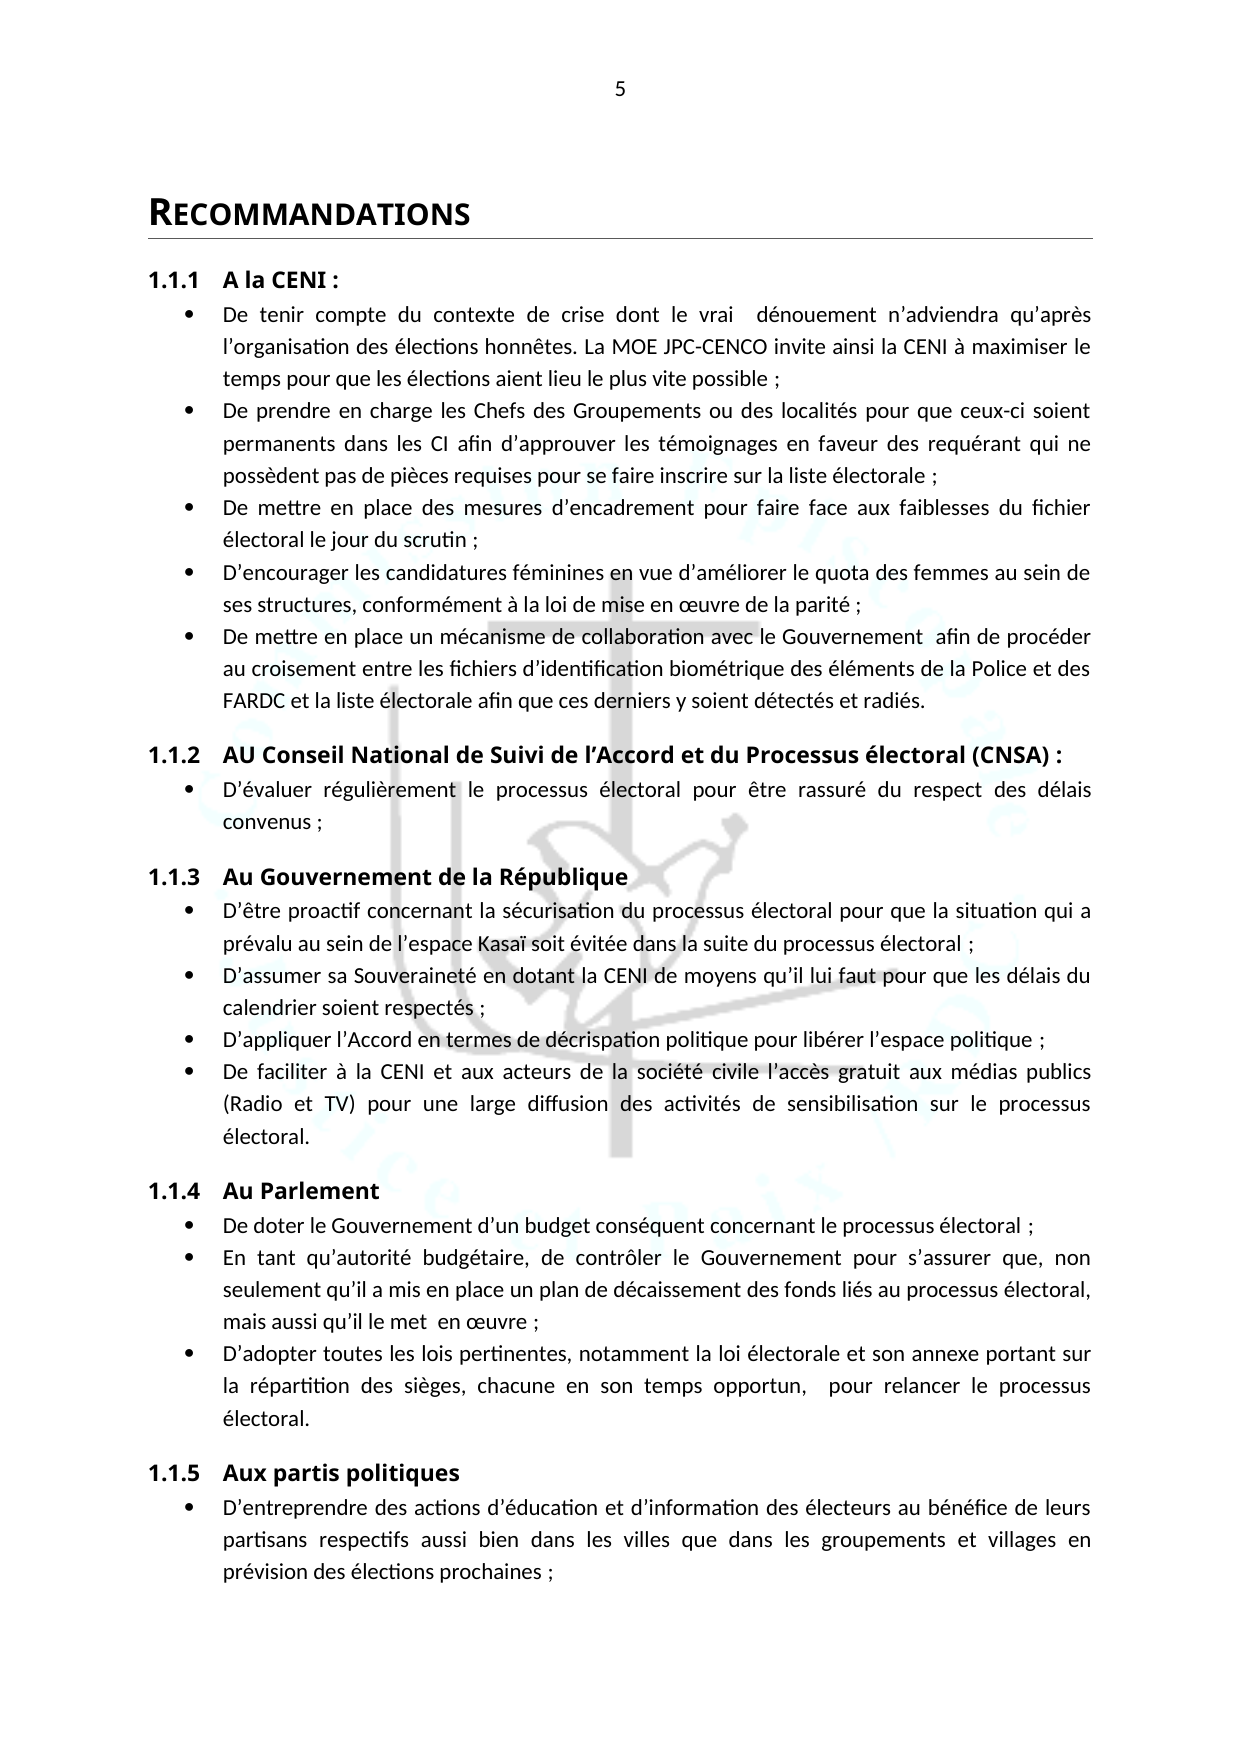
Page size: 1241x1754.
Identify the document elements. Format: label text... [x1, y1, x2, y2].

list De mettre en place des mesures d’encadrement pour faire face aux faiblesses du fichier électoral le jour du scrutin ; [185, 493, 1093, 553]
subtitle Au Parlement [148, 1175, 1093, 1206]
subtitle Au Gouvernement de la République [148, 861, 1093, 892]
list D’entreprendre des actions d’éducation et d’information des électeurs au bénéfice de leurs partisans respectifs aussi bien dans les villes que dans les groupements et villages en prévision des élections prochaines ; [185, 1493, 1093, 1585]
subtitle Aux partis politiques [148, 1457, 1093, 1488]
list De doter le Gouvernement d’un budget conséquent concernant le processus électoral ; [185, 1211, 1093, 1239]
list De tenir compte du contexte de crise dont le vrai dénouement n’adviendra qu’après l’organisation des élections honnêtes. La MOE JPC-CENCO invite ainsi la CENI à maximiser le temps pour que les élections aient lieu le plus vite possible ; [185, 300, 1093, 392]
subtitle AU Conseil National de Suivi de l’Accord et du Processus électoral (CNSA) : [148, 739, 1093, 771]
list De mettre en place un mécanisme de collaboration avec le Gouvernement afin de procéder au croisement entre les fichiers d’identification biométrique des éléments de la Police et des FARDC et la liste électorale afin que ces derniers y soient détectés et radiés. [185, 622, 1093, 714]
list D’être proactif concernant la sécurisation du processus électoral pour que la situation qui a prévalu au sein de l’espace Kasaï soit évitée dans la suite du processus électoral ; [185, 896, 1093, 957]
list D’adopter toutes les lois pertinentes, notamment la loi électorale et son annexe portant sur la répartition des sièges, chacune en son temps opportun, pour relancer le processus électoral. [185, 1339, 1093, 1432]
subtitle A la CENI : [148, 264, 1093, 295]
list D’évaluer régulièrement le processus électoral pour être rassuré du respect des délais convenus ; [185, 775, 1093, 836]
list D’encourager les candidatures féminines en vue d’améliorer le quota des femmes au sein de ses structures, conformément à la loi de mise en œuvre de la parité ; [185, 558, 1093, 618]
list De prendre en charge les Chefs des Groupements ou des localités pour que ceux-ci soient permanents dans les CI afin d’approuver les témoignages en faveur des requérant qui ne possèdent pas de pièces requises pour se faire inscrire sur la liste électorale ; [185, 397, 1093, 489]
list De faciliter à la CENI et aux acteurs de la société civile l’accès gratuit aux médias publics (Radio et TV) pour une large diffusion des activités de sensibilisation sur le processus électoral. [185, 1057, 1093, 1150]
list D’appliquer l’Accord en termes de décrispation politique pour libérer l’espace politique ; [185, 1025, 1093, 1053]
subtitle Recommandations [148, 185, 1093, 238]
list D’assumer sa Souveraineté en dotant la CENI de moyens qu’il lui faut pour que les délais du calendrier soient respectés ; [185, 961, 1093, 1021]
list En tant qu’autorité budgétaire, de contrôler le Gouvernement pour s’assurer que, non seulement qu’il a mis en place un plan de décaissement des fonds liés au processus électoral, mais aussi qu’il le met en œuvre ; [185, 1243, 1093, 1335]
